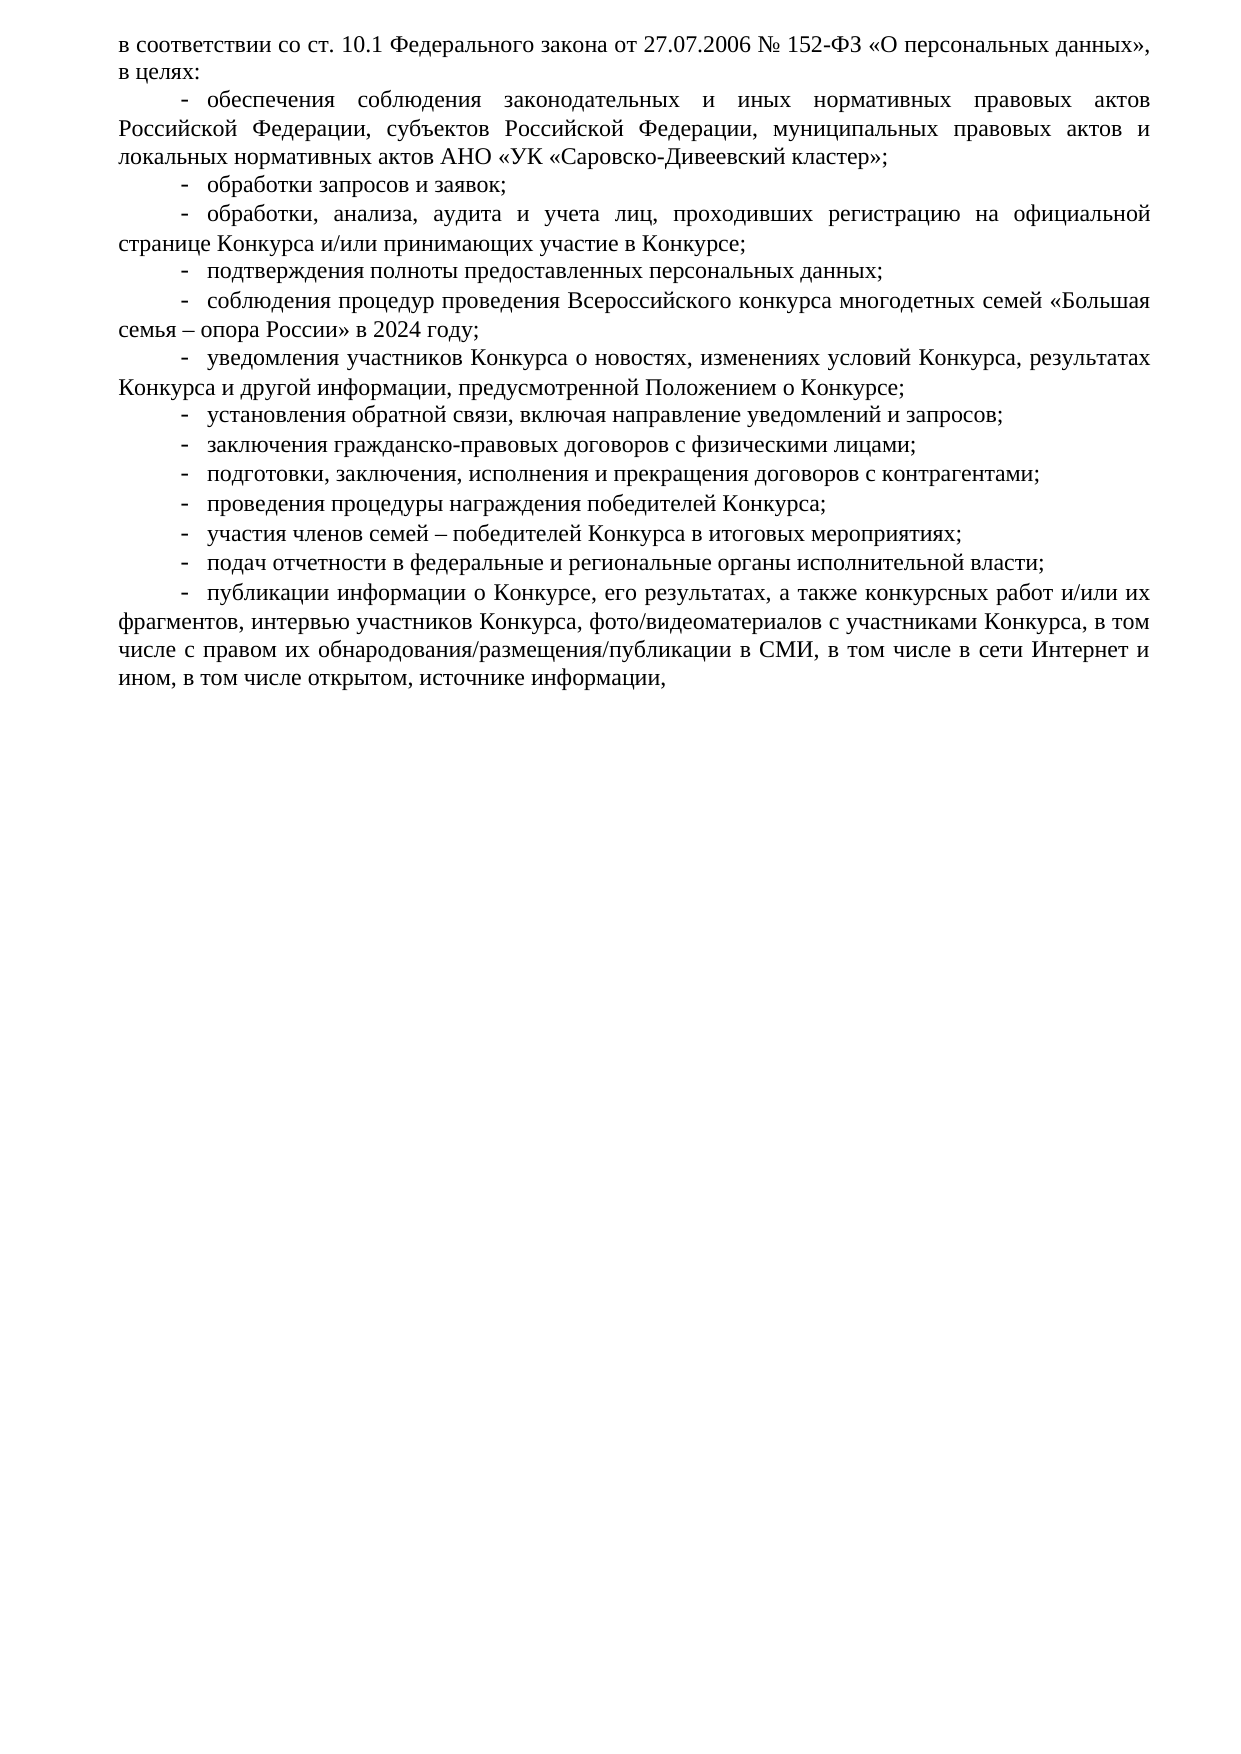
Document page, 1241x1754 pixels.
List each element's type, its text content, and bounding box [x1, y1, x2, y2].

list заключения гражданско-правовых договоров с физическими лицами; [118, 430, 1152, 459]
list уведомления участников Конкурса о новостях, изменениях условий Конкурса, результатах Конкурса и другой информации, предусмотренной Положением о Конкурсе; [118, 343, 1152, 400]
list обработки, анализа, аудита и учета лиц, проходивших регистрацию на официальной странице Конкурса и/или принимающих участие в Конкурсе; [118, 199, 1152, 256]
list соблюдения процедур проведения Всероссийского конкурса многодетных семей «Большая семья – опора России» в 2024 году; [118, 286, 1152, 343]
list участия членов семей – победителей Конкурса в итоговых мероприятиях; [118, 519, 1152, 548]
list подтверждения полноты предоставленных персональных данных; [118, 256, 1152, 286]
list подготовки, заключения, исполнения и прекращения договоров с контрагентами; [118, 459, 1152, 489]
list публикации информации о Конкурсе, его результатах, а также конкурсных работ и/или их фрагментов, интервью участников Конкурса, фото/видеоматериалов с участниками Конкурса, в том числе с правом их обнародования/размещения/публикации в СМИ, в том числе в сети Интернет и ином, в том числе открытом, источнике информации, [118, 578, 1152, 690]
list обеспечения соблюдения законодательных и иных нормативных правовых актов Российской Федерации, субъектов Российской Федерации, муниципальных правовых актов и локальных нормативных актов АНО «УК «Саровско-Дивеевский кластер»; [118, 85, 1152, 169]
list подач отчетности в федеральные и региональные органы исполнительной власти; [118, 548, 1152, 578]
list установления обратной связи, включая направление уведомлений и запросов; [118, 400, 1152, 430]
list обработки запросов и заявок; [118, 169, 1152, 199]
list проведения процедуры награждения победителей Конкурса; [118, 489, 1152, 519]
text в соответствии со ст. 10.1 Федерального закона от 27.07.2006 № 152-ФЗ «О персональных данных», в целях: [118, 29, 1152, 85]
